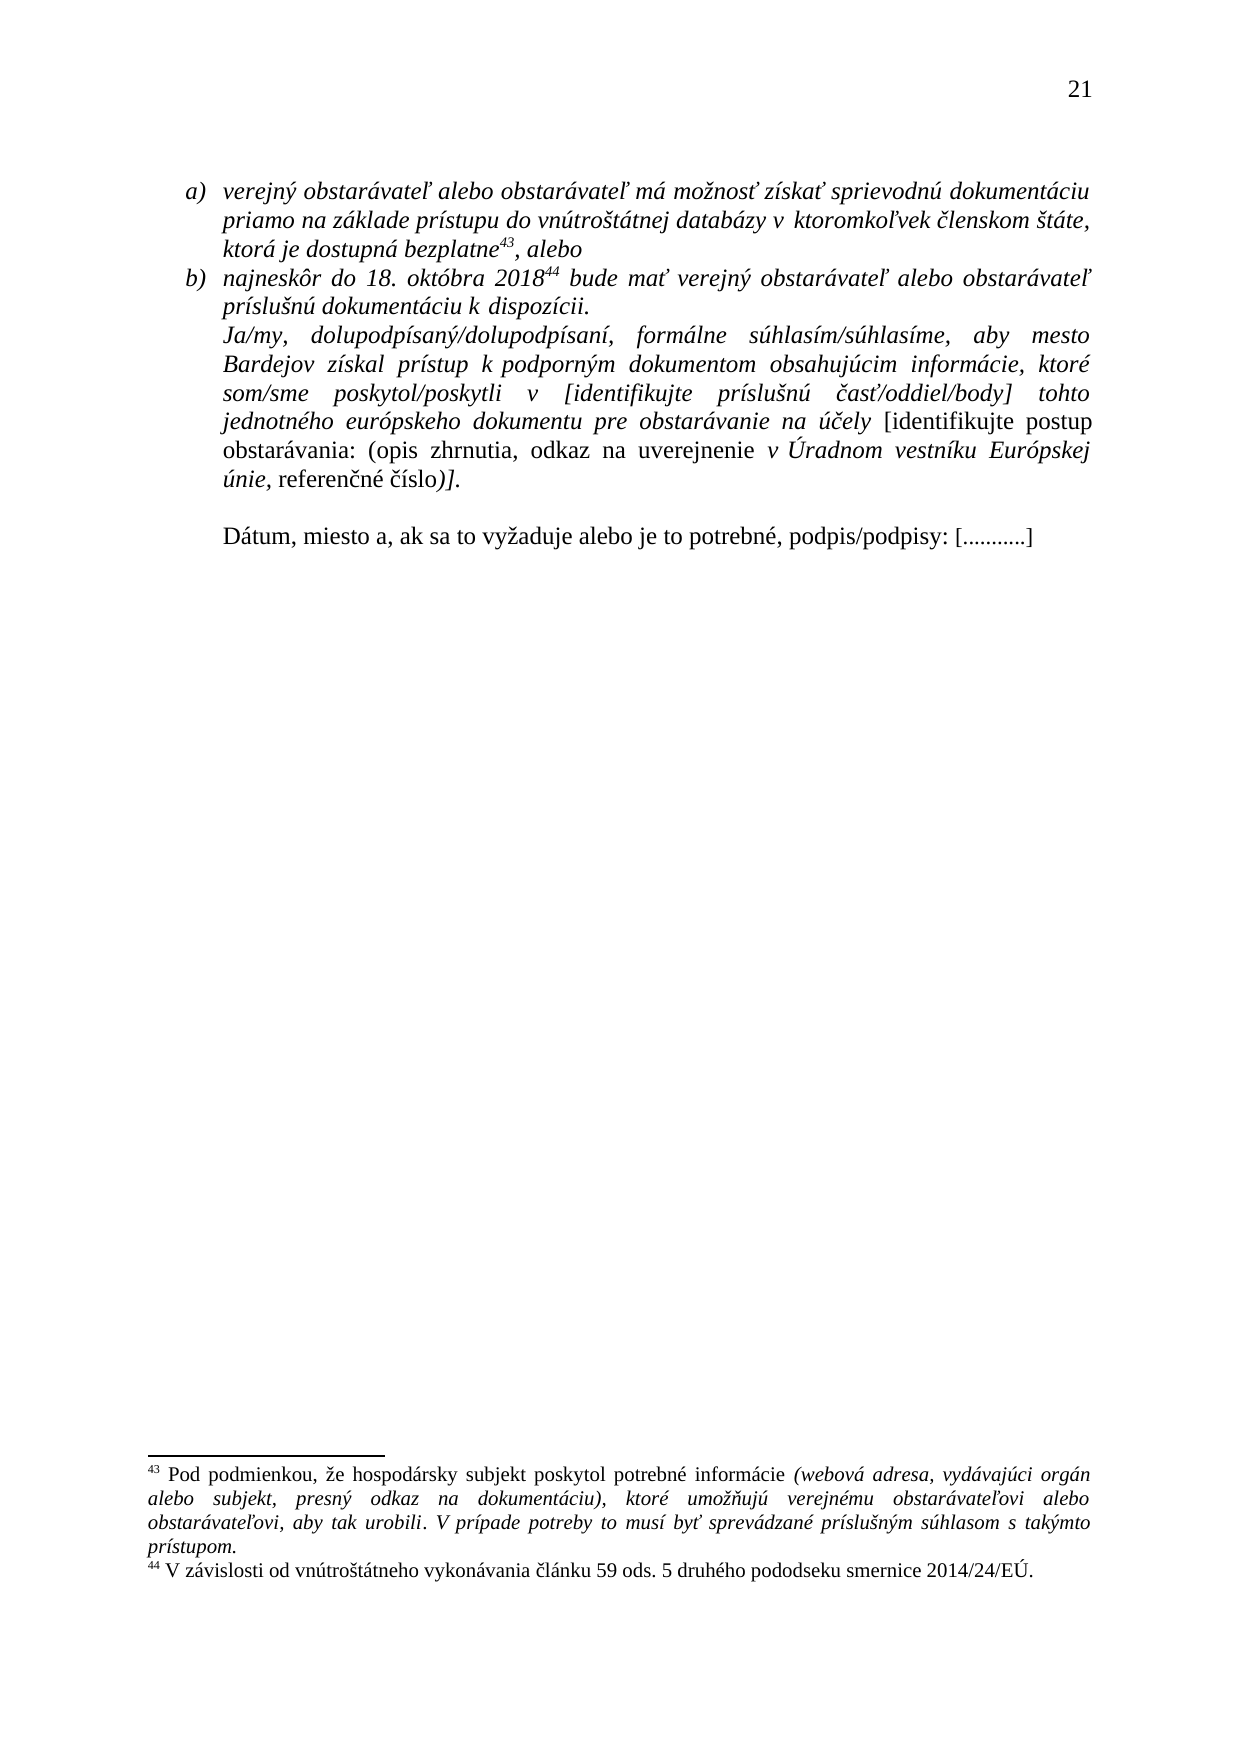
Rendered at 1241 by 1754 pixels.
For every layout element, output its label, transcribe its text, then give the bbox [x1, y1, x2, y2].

list Dátum, miesto a, ak sa to vyžaduje alebo je to potrebné, podpis/podpisy: [...........] [223, 521, 1093, 550]
list verejný obstarávateľ alebo obstarávateľ má možnosť získať sprievodnú dokumentáciu priamo na základe prístupu do vnútroštátnej databázy v ktoromkoľvek členskom štáte, ktorá je dostupná bezplatne, alebo [185, 176, 1093, 263]
list najneskôr do 18. októbra 2018 bude mať verejný obstarávateľ alebo obstarávateľ príslušnú dokumentáciu k dispozícii. [185, 263, 1093, 320]
list Ja/my, dolupodpísaný/dolupodpísaní, formálne súhlasím/súhlasíme, aby mesto Bardejov získal prístup k podporným dokumentom obsahujúcim informácie, ktoré som/sme poskytol/poskytli v [identifikujte príslušnú časť/oddiel/body] tohto jednotného európskeho dokumentu pre obstarávanie na účely [identifikujte postup obstarávania: (opis zhrnutia, odkaz na uverejnenie v Úradnom vestníku Európskej únie, referenčné číslo)]. [223, 320, 1093, 493]
